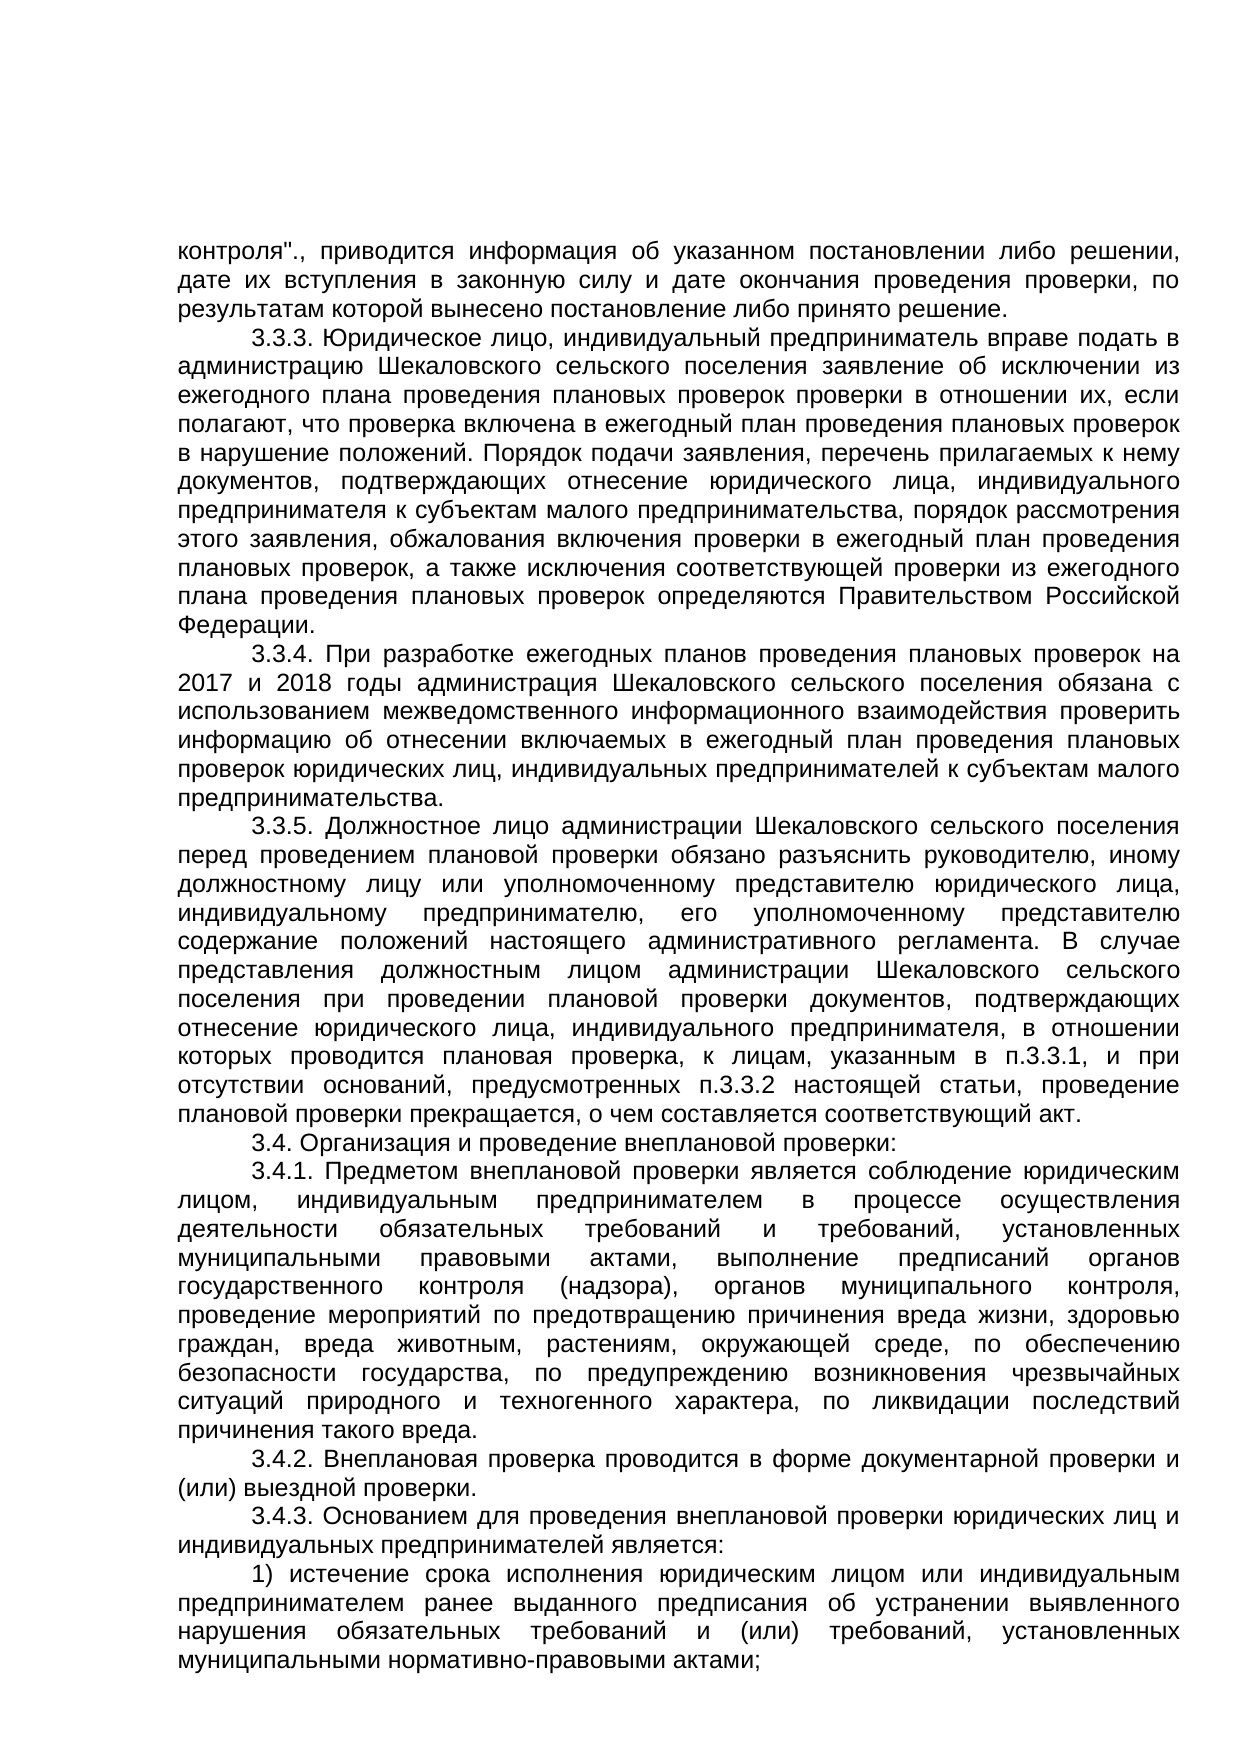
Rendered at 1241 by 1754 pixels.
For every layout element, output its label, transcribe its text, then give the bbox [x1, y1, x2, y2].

text 3.4.2. Внеплановая проверка проводится в форме документарной проверки и (или) выездной проверки. [177, 1444, 1181, 1501]
text 3.4.3. Основанием для проведения внеплановой проверки юридических лиц и индивидуальных предпринимателей является: [177, 1501, 1181, 1559]
text 3.3.4. При разработке ежегодных планов проведения плановых проверок на 2017 и 2018 годы администрация Шекаловского сельского поселения обязана с использованием межведомственного информационного взаимодействия проверить информацию об отнесении включаемых в ежегодный план проведения плановых проверок юридических лиц, индивидуальных предпринимателей к субъектам малого предпринимательства. [177, 639, 1181, 811]
text 3.4.1. Предметом внеплановой проверки является соблюдение юридическим лицом, индивидуальным предпринимателем в процессе осуществления деятельности обязательных требований и требований, установленных муниципальными правовыми актами, выполнение предписаний органов государственного контроля (надзора), органов муниципального контроля, проведение мероприятий по предотвращению причинения вреда жизни, здоровью граждан, вреда животным, растениям, окружающей среде, по обеспечению безопасности государства, по предупреждению возникновения чрезвычайных ситуаций природного и техногенного характера, по ликвидации последствий причинения такого вреда. [177, 1156, 1181, 1444]
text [177, 236, 1181, 322]
text 3.3.3. Юридическое лицо, индивидуальный предприниматель вправе подать в администрацию Шекаловского сельского поселения заявление об исключении из ежегодного плана проведения плановых проверок проверки в отношении их, если полагают, что проверка включена в ежегодный план проведения плановых проверок в нарушение положений. Порядок подачи заявления, перечень прилагаемых к нему документов, подтверждающих отнесение юридического лица, индивидуального предпринимателя к субъектам малого предпринимательства, порядок рассмотрения этого заявления, обжалования включения проверки в ежегодный план проведения плановых проверок, а также исключения соответствующей проверки из ежегодного плана проведения плановых проверок определяются Правительством Российской Федерации. [177, 322, 1181, 639]
text 1) истечение срока исполнения юридическим лицом или индивидуальным предпринимателем ранее выданного предписания об устранении выявленного нарушения обязательных требований и (или) требований, установленных муниципальными нормативно-правовыми актами; [177, 1559, 1181, 1674]
text 3.3.5. Должностное лицо администрации Шекаловского сельского поселения перед проведением плановой проверки обязано разъяснить руководителю, иному должностному лицу или уполномоченному представителю юридического лица, индивидуальному предпринимателю, его уполномоченному представителю содержание положений настоящего административного регламента. В случае представления должностным лицом администрации Шекаловского сельского поселения при проведении плановой проверки документов, подтверждающих отнесение юридического лица, индивидуального предпринимателя, в отношении которых проводится плановая проверка, к лицам, указанным в п.3.3.1, и при отсутствии оснований, предусмотренных п.3.3.2 настоящей статьи, проведение плановой проверки прекращается, о чем составляется соответствующий акт. [177, 811, 1181, 1127]
text 3.4. Организация и проведение внеплановой проверки: [177, 1127, 1181, 1156]
